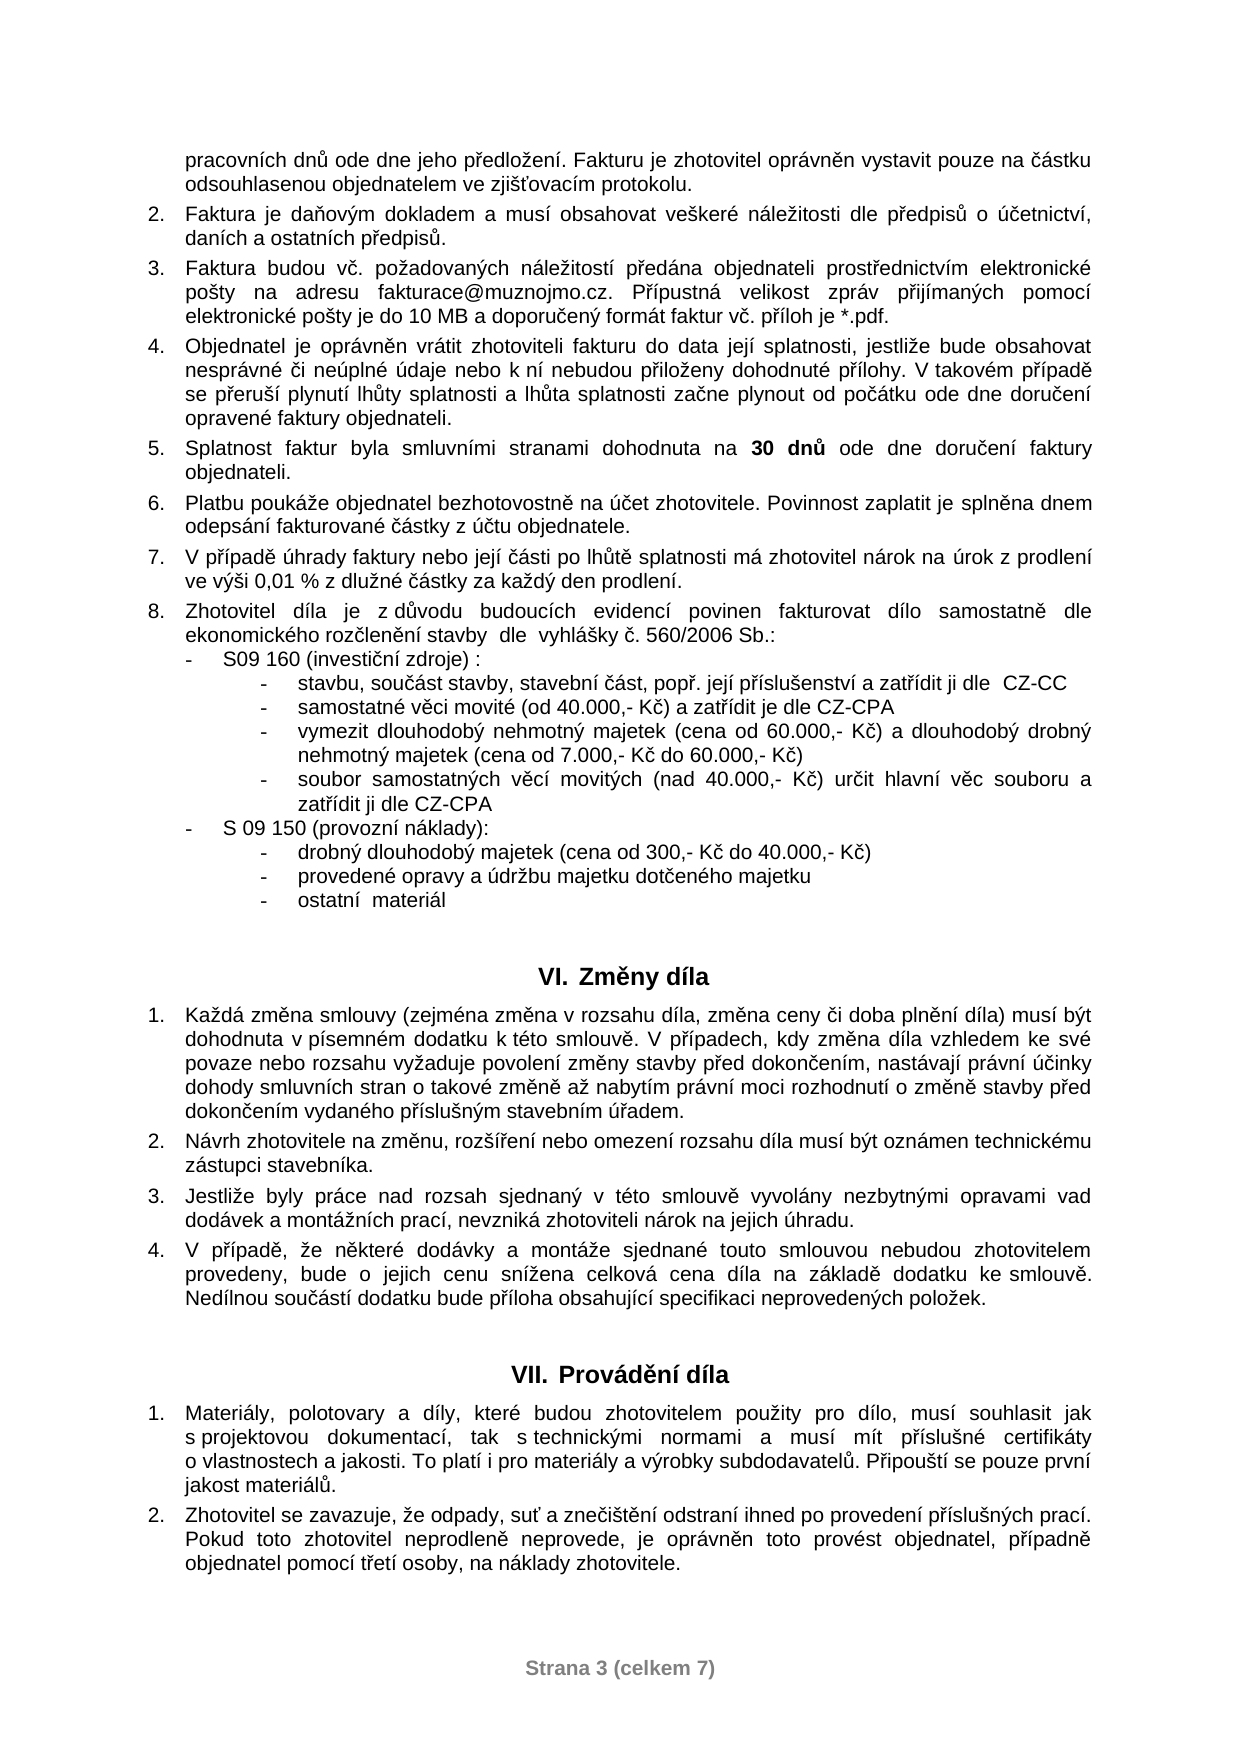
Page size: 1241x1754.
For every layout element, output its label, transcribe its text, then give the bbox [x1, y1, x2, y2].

list ostatní materiál [260, 888, 1092, 912]
list provedené opravy a údržbu majetku dotčeného majetku [260, 864, 1092, 888]
list Materiály, polotovary a díly, které budou zhotovitelem použity pro dílo, musí souhlasit jak s projektovou dokumentací, tak s technickými normami a musí mít příslušné certifikáty o vlastnostech a jakosti. To platí i pro materiály a výrobky subdodavatelů. Připouští se pouze první jakost materiálů. [148, 1401, 1092, 1497]
list Faktura je daňovým dokladem a musí obsahovat veškeré náležitosti dle předpisů o účetnictví, daních a ostatních předpisů. [148, 202, 1092, 250]
list S 09 150 (provozní náklady): [185, 815, 1092, 839]
list Objednatel je oprávněn vrátit zhotoviteli fakturu do data její splatnosti, jestliže bude obsahovat nesprávné či neúplné údaje nebo k ní nebudou přiloženy dohodnuté přílohy. V takovém případě se přeruší plynutí lhůty splatnosti a lhůta splatnosti začne plynout od počátku ode dne doručení opravené faktury objednateli. [148, 334, 1092, 430]
list Zhotovitel díla je z důvodu budoucích evidencí povinen fakturovat dílo samostatně dle ekonomického rozčlenění stavby dle vyhlášky č. 560/2006 Sb.: [148, 599, 1092, 647]
list Návrh zhotovitele na změnu, rozšíření nebo omezení rozsahu díla musí být oznámen technickému zástupci stavebníka. [148, 1129, 1092, 1177]
list Provádění díla [185, 1359, 1092, 1388]
list V případě, že některé dodávky a montáže sjednané touto smlouvou nebudou zhotovitelem provedeny, bude o jejich cenu snížena celková cena díla na základě dodatku ke smlouvě. Nedílnou součástí dodatku bude příloha obsahující specifikaci neprovedených položek. [148, 1238, 1092, 1309]
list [148, 148, 1092, 196]
list Každá změna smlouvy (zejména změna v rozsahu díla, změna ceny či doba plnění díla) musí být dohodnuta v písemném dodatku k této smlouvě. V případech, kdy změna díla vzhledem ke své povaze nebo rozsahu vyžaduje povolení změny stavby před dokončením, nastávají právní účinky dohody smluvních stran o takové změně až nabytím právní moci rozhodnutí o změně stavby před dokončením vydaného příslušným stavebním úřadem. [148, 1003, 1092, 1123]
list samostatné věci movité (od 40.000,- Kč) a zatřídit je dle CZ-CPA [260, 695, 1092, 719]
list S09 160 (investiční zdroje) : [185, 647, 1092, 671]
list Platbu poukáže objednatel bezhotovostně na účet zhotovitele. Povinnost zaplatit je splněna dnem odepsání fakturované částky z účtu objednatele. [148, 490, 1092, 538]
list Faktura budou vč. požadovaných náležitostí předána objednateli prostřednictvím elektronické pošty na adresu fakturace@muznojmo.cz. Přípustná velikost zpráv přijímaných pomocí elektronické pošty je do 10 MB a doporučený formát faktur vč. příloh je *.pdf. [148, 256, 1092, 328]
list Změny díla [185, 962, 1092, 991]
list drobný dlouhodobý majetek (cena od 300,- Kč do 40.000,- Kč) [260, 839, 1092, 864]
list Splatnost faktur byla smluvními stranami dohodnuta na 30 dnů ode dne doručení faktury objednateli. [148, 436, 1092, 484]
list vymezit dlouhodobý nehmotný majetek (cena od 60.000,- Kč) a dlouhodobý drobný nehmotný majetek (cena od 7.000,- Kč do 60.000,- Kč) [260, 719, 1092, 767]
list stavbu, součást stavby, stavební část, popř. její příslušenství a zatřídit ji dle CZ-CC [260, 671, 1092, 695]
list Zhotovitel se zavazuje, že odpady, suť a znečištění odstraní ihned po provedení příslušných prací. Pokud toto zhotovitel neprodleně neprovede, je oprávněn toto provést objednatel, případně objednatel pomocí třetí osoby, na náklady zhotovitele. [148, 1503, 1092, 1575]
list soubor samostatných věcí movitých (nad 40.000,- Kč) určit hlavní věc souboru a zatřídit ji dle CZ-CPA [260, 767, 1092, 815]
list V případě úhrady faktury nebo její části po lhůtě splatnosti má zhotovitel nárok na úrok z prodlení ve výši 0,01 % z dlužné částky za každý den prodlení. [148, 544, 1092, 592]
list Jestliže byly práce nad rozsah sjednaný v této smlouvě vyvolány nezbytnými opravami vad dodávek a montážních prací, nevzniká zhotoviteli nárok na jejich úhradu. [148, 1183, 1092, 1231]
